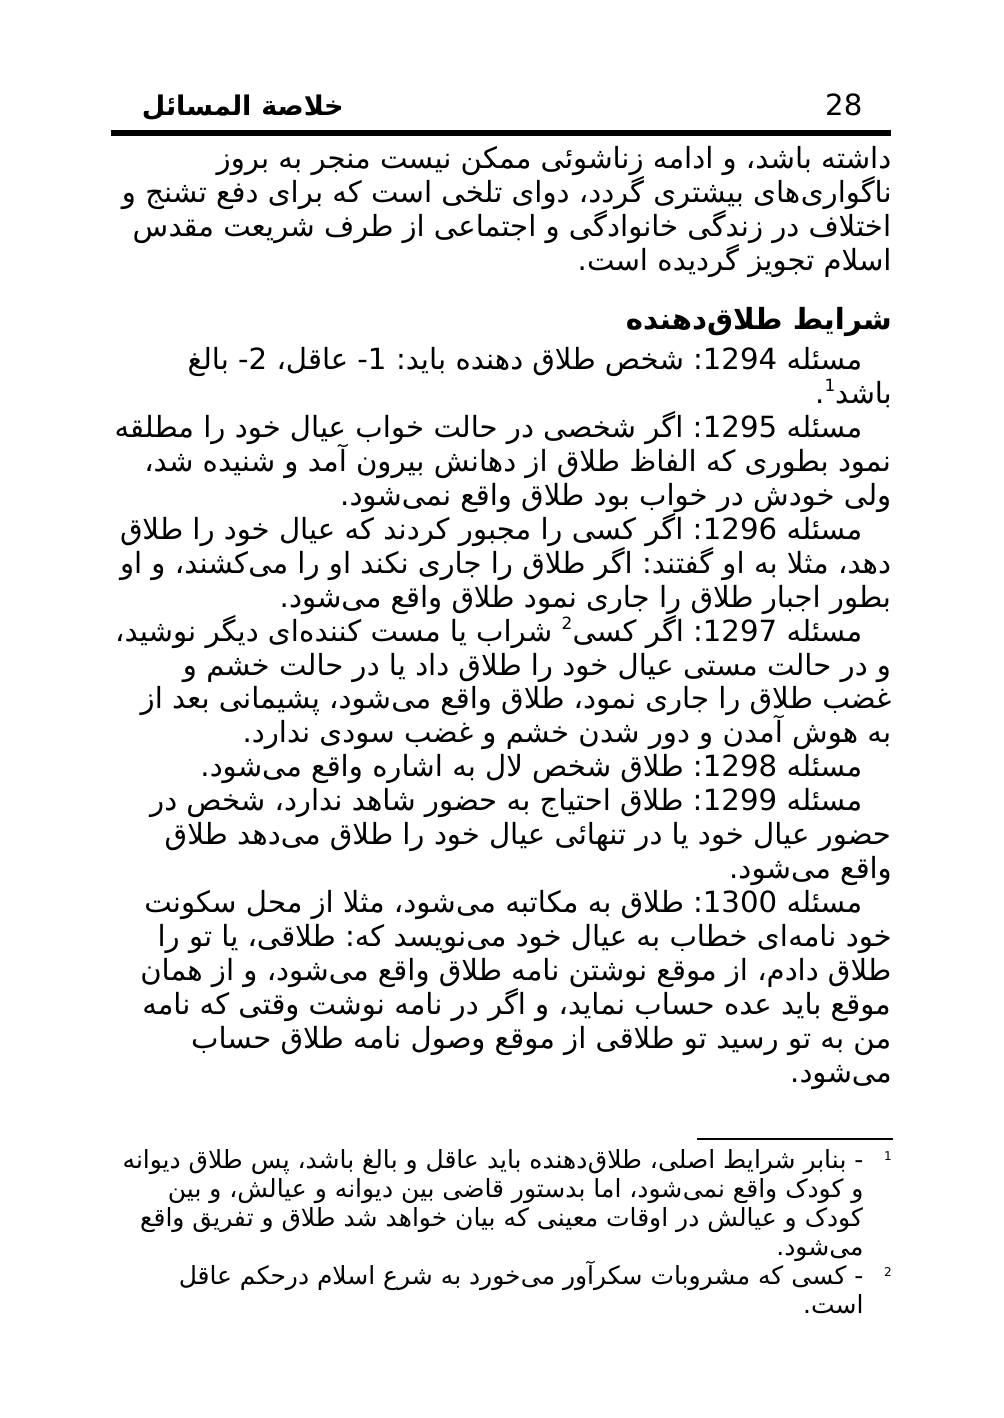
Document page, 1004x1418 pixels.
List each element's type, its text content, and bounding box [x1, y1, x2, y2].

text مسئله 1296: اگر کسی را مجبور کردند که عیال خود را طلاق دهد، مثلا به او گفتند: اگر طلاق را جاری نکند او را می‌کشند، و او بطور اجبار طلاق را جاری نمود طلاق واقع می‌شود. [112, 512, 892, 614]
text شرایط طلاق‌دهنده [112, 302, 892, 336]
text مسئله 1295: اگر شخصی در حالت خواب عیال خود را مطلقه نمود بطوری که الفاظ طلاق از دهانش بیرون آمد و شنیده شد، ولی خودش در خواب بود طلاق واقع نمی‌شود. [112, 410, 892, 512]
text مسئله 1298: طلاق شخص لال به اشاره واقع می‌شود. [112, 750, 892, 784]
text مسئله 1294: شخص طلاق دهنده‌ باید: 1- عاقل، 2- بالغ باشد. [112, 342, 892, 410]
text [112, 141, 892, 277]
text مسئله 1300: طلاق به مکاتبه می‌شود، مثلا از محل سکونت خود نامه‌ای خطاب به عیال خود می‌نویسد که: طلاقی، یا تو را طلاق دادم، از موقع نوشتن نامه طلاق واقع می‌شود، و از همان موقع باید عده حساب نماید، و اگر در نامه نوشت وقتی که نامه من به تو رسید تو طلاقی از موقع وصول نامه طلاق حساب می‌شود. [112, 886, 892, 1089]
text مسئله 1299: طلاق احتیاج به حضور شاهد ندارد، شخص در حضور عیال خود یا در تنهائی عیال خود را طلاق می‌دهد طلاق واقع می‌شود. [112, 784, 892, 886]
text مسئله 1297: اگر کسی شراب یا مست کننده‌ای دیگر نوشید، و در حالت مستی عیال خود را طلاق داد یا در حالت خشم و غضب طلاق را جاری نمود، طلاق واقع می‌شود، پشیمانی بعد از به هوش آمدن و دور شدن خشم و غضب سودی ندارد. [112, 614, 892, 750]
